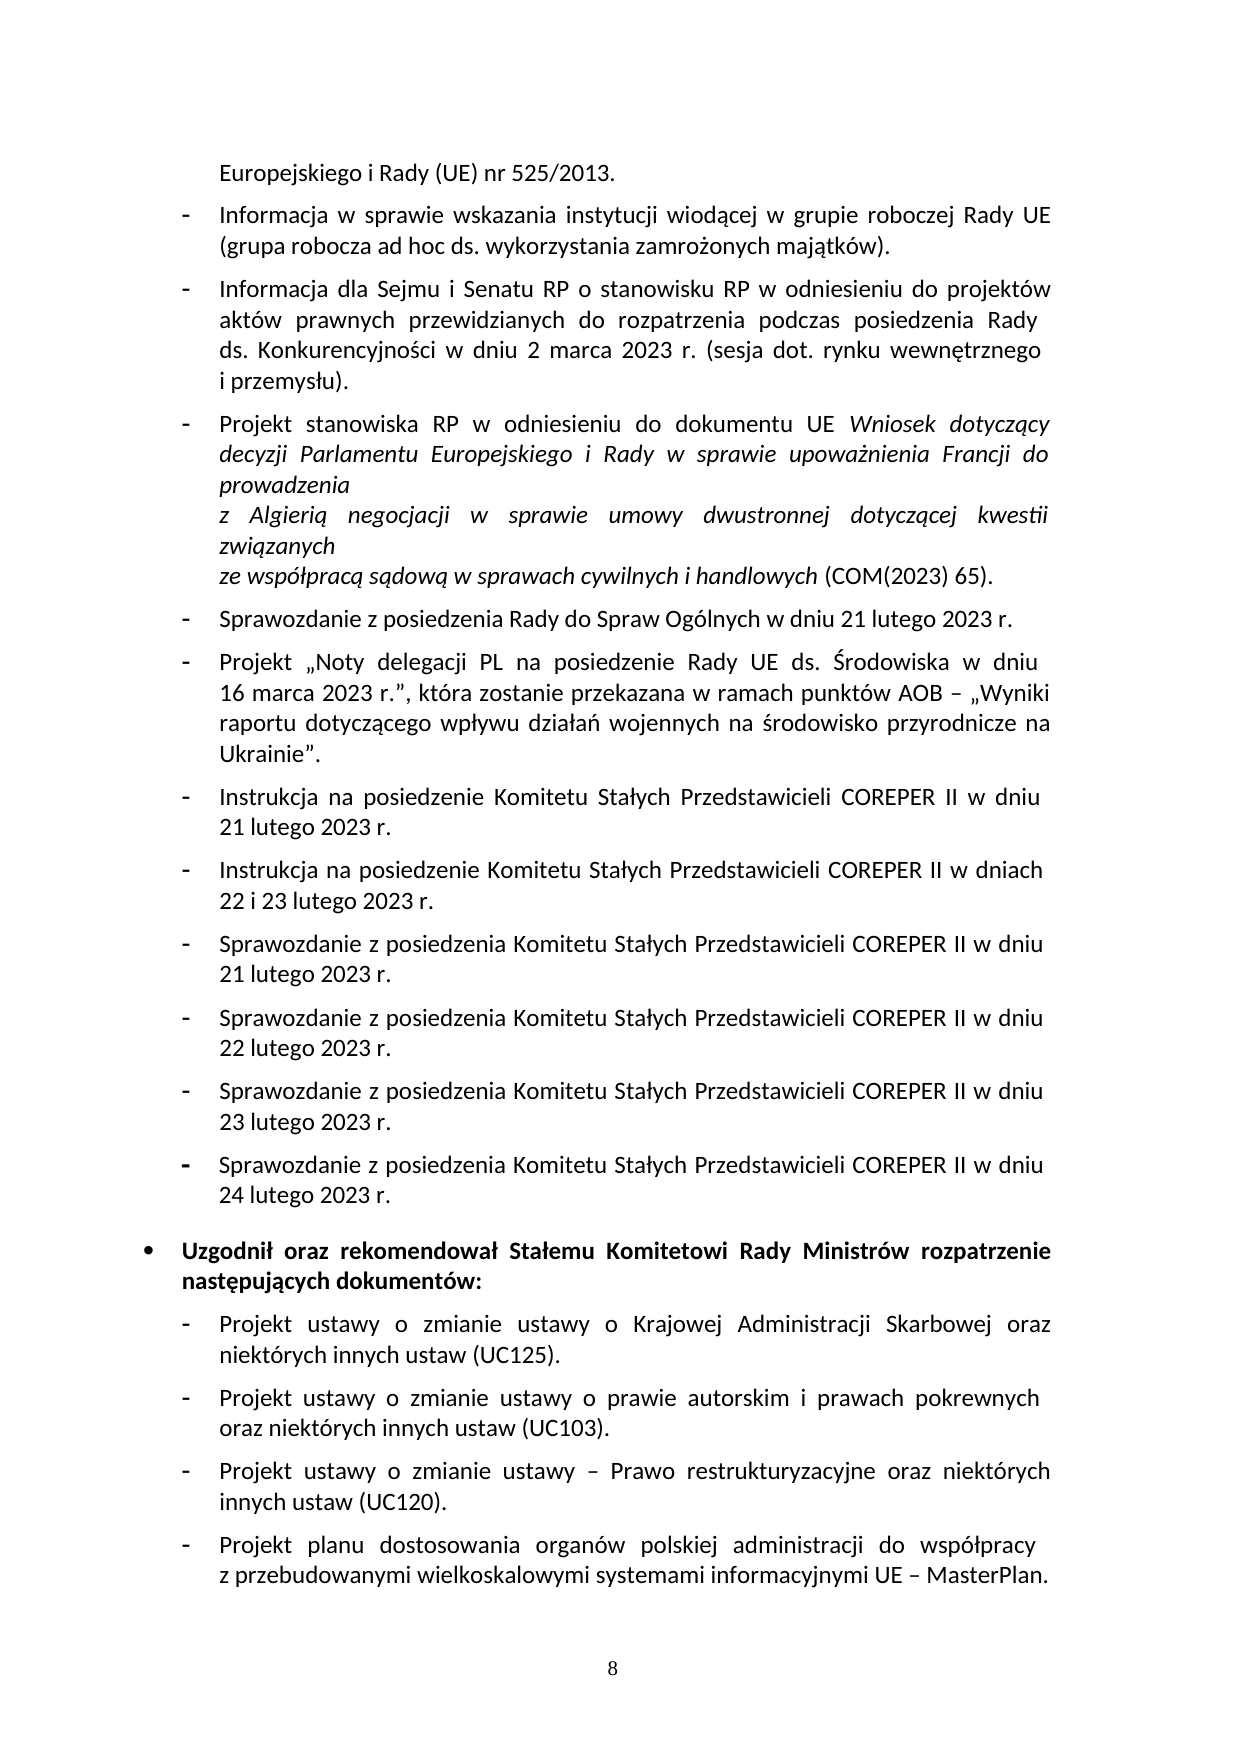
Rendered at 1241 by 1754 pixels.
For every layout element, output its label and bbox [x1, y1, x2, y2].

table_header [133, 133, 1063, 1614]
